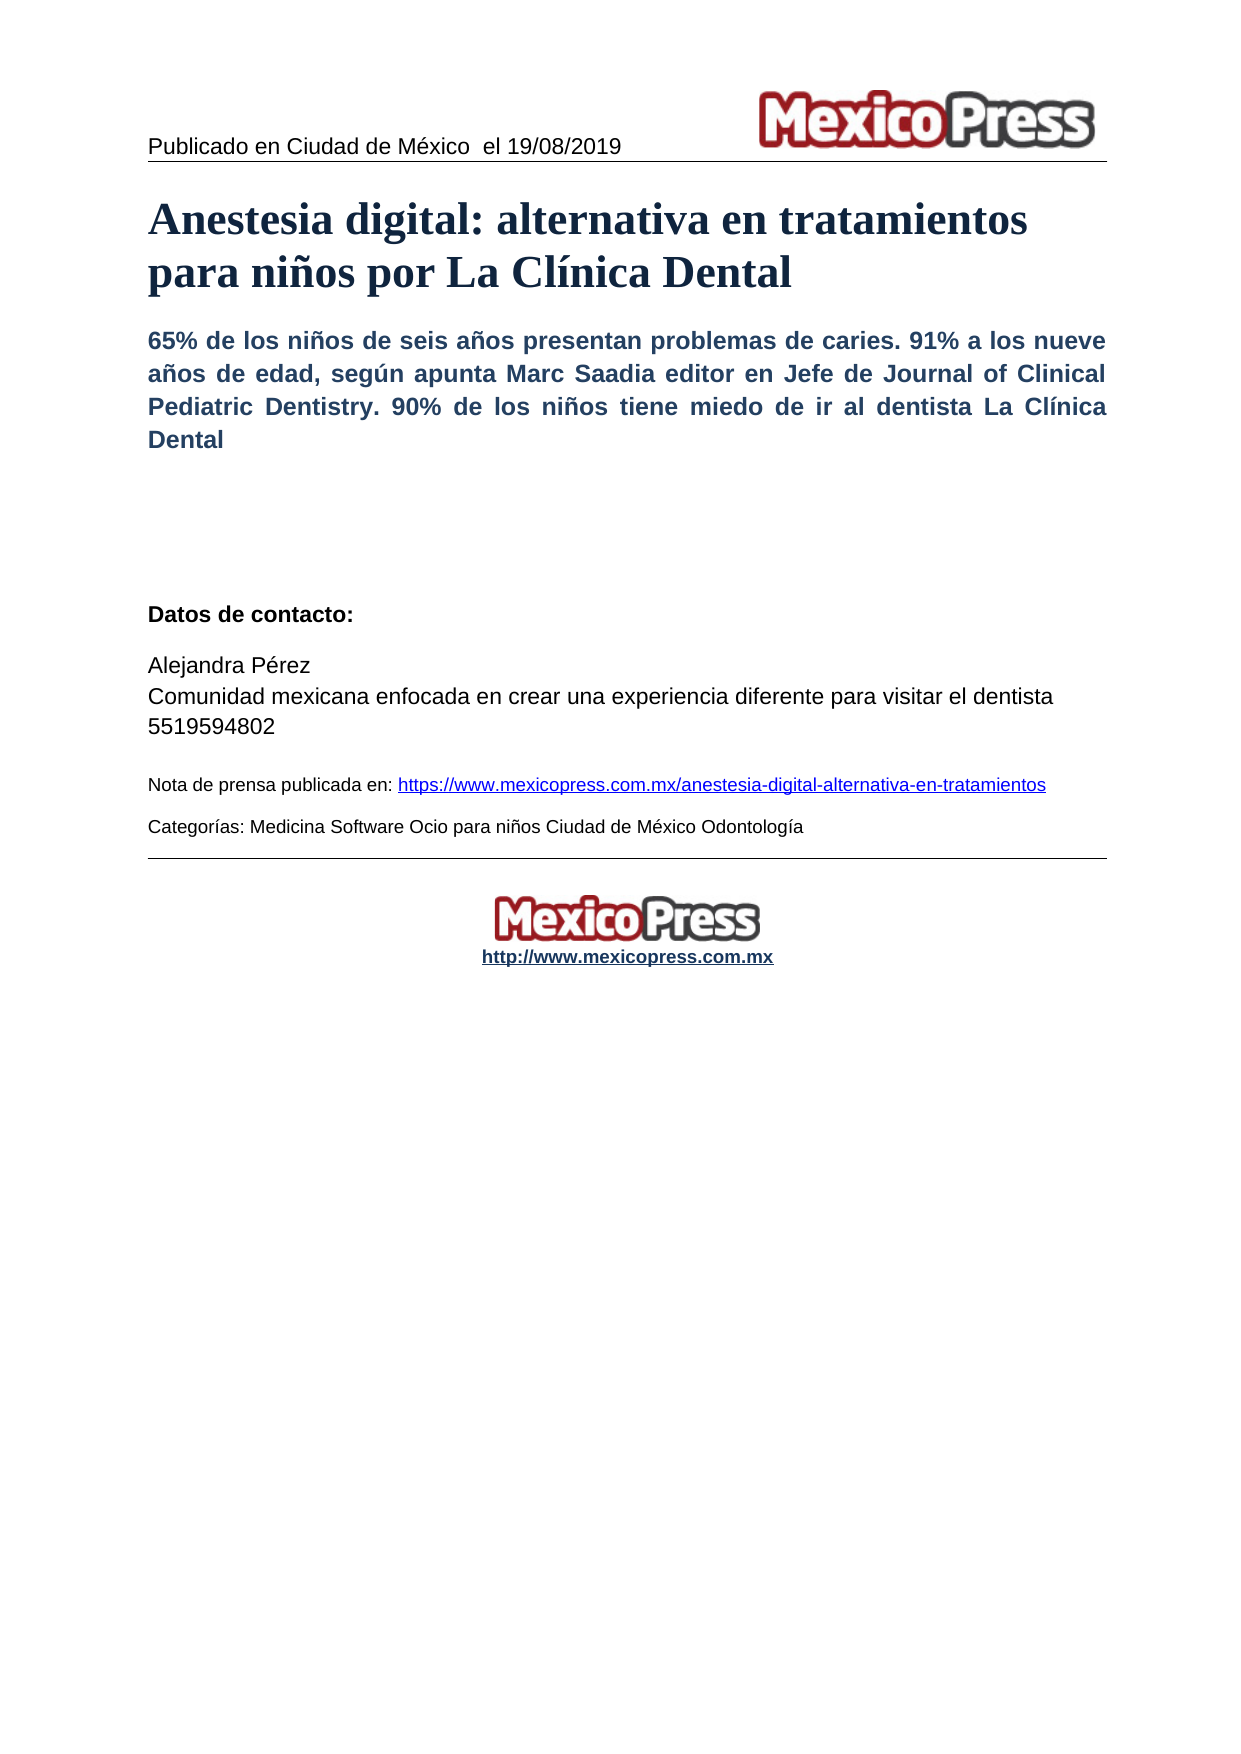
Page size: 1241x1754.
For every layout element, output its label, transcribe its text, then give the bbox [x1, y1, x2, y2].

text Comunidad mexicana enfocada en crear una experiencia diferente para visitar el dentista [148, 683, 1063, 709]
subtitle 65% de los niños de seis años presentan problemas de caries. 91% a los nueve años de edad, según apunta Marc Saadia editor en Jefe de Journal of Clinical Pediatric Dentistry. 90% de los niños tiene miedo de ir al dentista La Clínica Dental [148, 326, 1107, 454]
subtitle Anestesia digital: alternativa en tratamientos para niños por La Clínica Dental [148, 192, 1107, 297]
text 5519594802 [148, 713, 1063, 739]
text http://www.mexicopress.com.mx [148, 946, 1107, 967]
text Categorías: Medicina Software Ocio para niños Ciudad de México Odontología [148, 816, 1107, 837]
text Datos de contacto: [148, 601, 1107, 628]
text Nota de prensa publicada en: https://www.mexicopress.com.mx/anestesia-digital-alternativa-en-tratamientos [148, 773, 1107, 795]
picture [494, 895, 760, 942]
text Alejandra Pérez [148, 652, 1063, 679]
text Publicado en Ciudad de México el 19/08/2019 [148, 133, 1107, 161]
picture [759, 90, 1096, 133]
